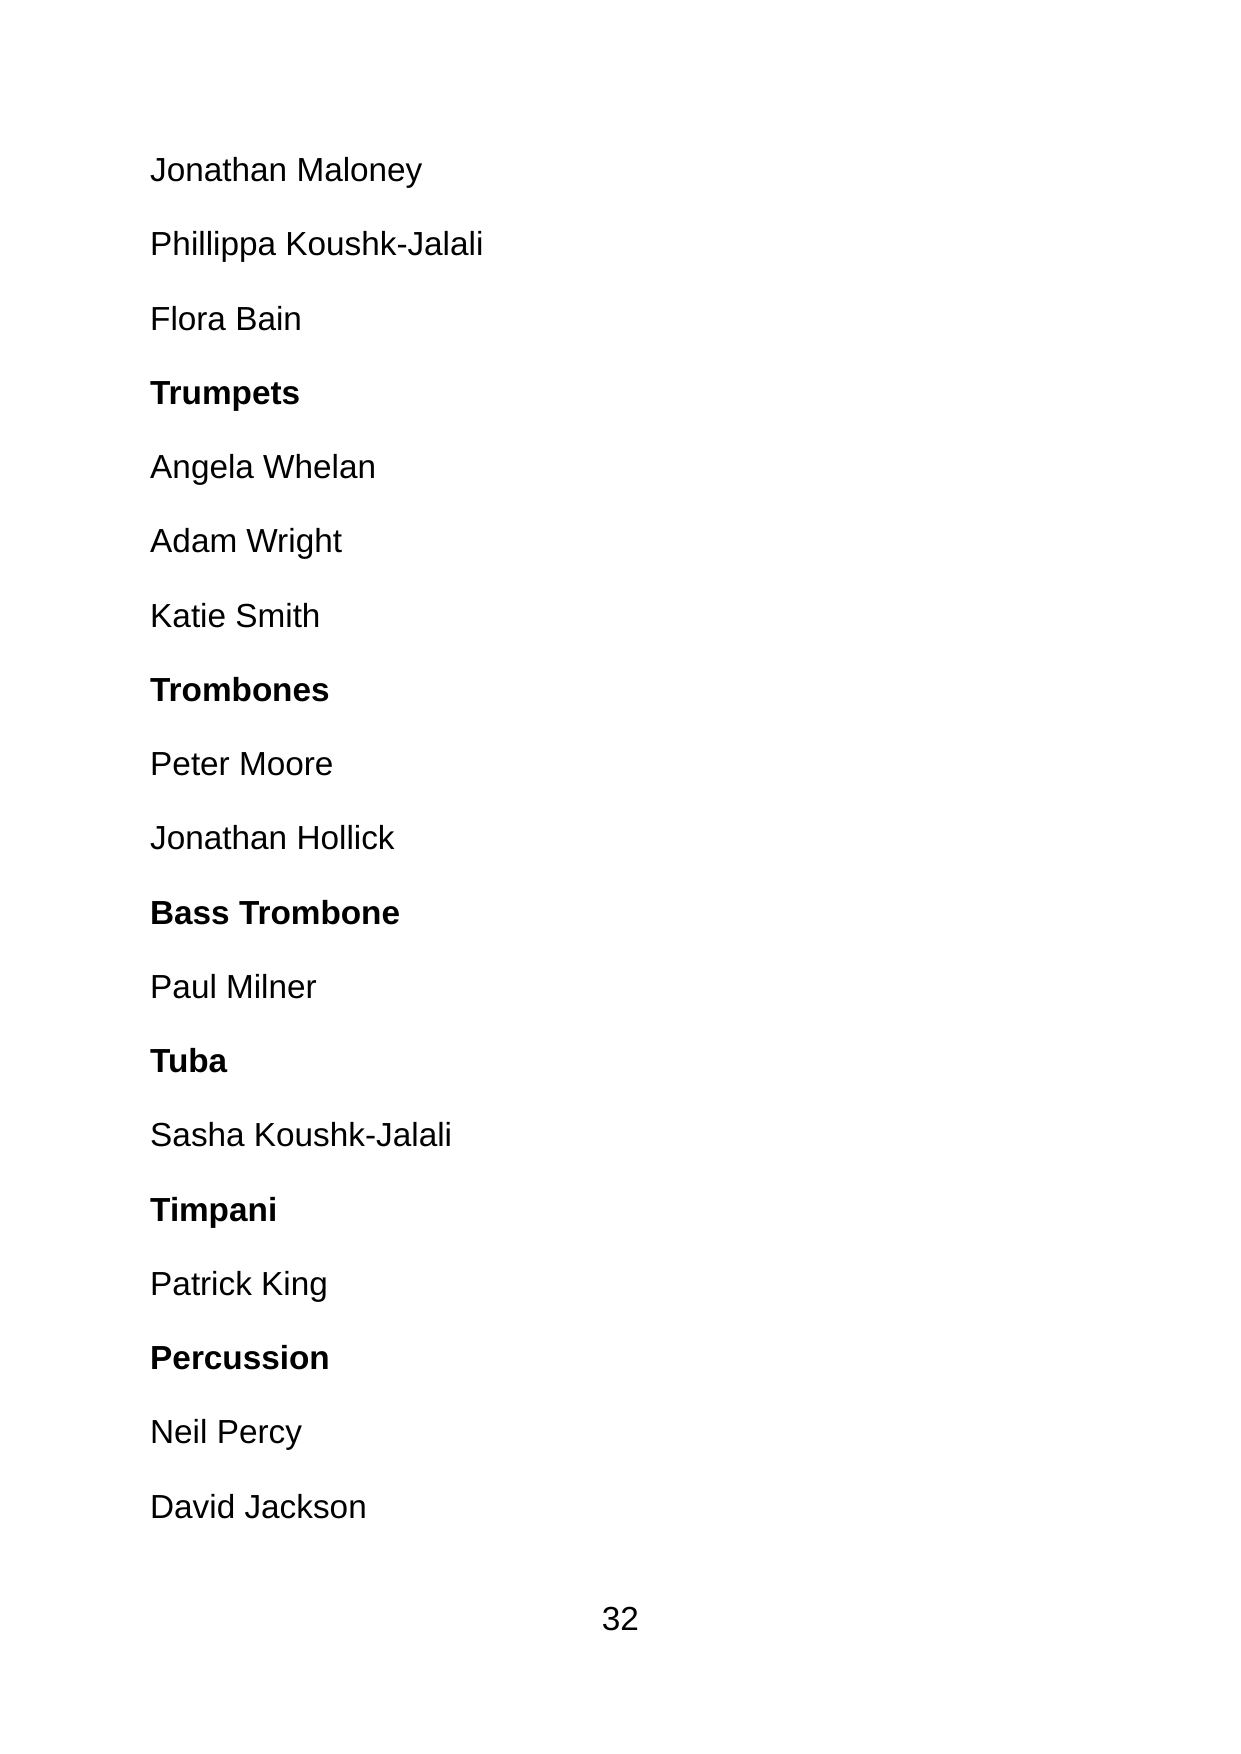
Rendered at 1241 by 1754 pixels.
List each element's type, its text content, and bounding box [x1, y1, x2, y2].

text Angela Whelan [150, 447, 1090, 486]
text Paul Milner [150, 967, 1090, 1005]
text Percussion [150, 1338, 1090, 1377]
text Peter Moore [150, 744, 1090, 783]
text Trombones [150, 670, 1090, 708]
text Neil Percy [150, 1413, 1090, 1451]
text Bass Trombone [150, 893, 1090, 931]
text Katie Smith [150, 596, 1090, 634]
text Trumpets [150, 373, 1090, 411]
text Phillippa Koushk-Jalali [150, 224, 1090, 263]
text Patrick King [150, 1264, 1090, 1302]
text Jonathan Hollick [150, 818, 1090, 857]
text David Jackson [150, 1487, 1090, 1525]
text Tuba [150, 1041, 1090, 1080]
text Jonathan Maloney [150, 150, 1090, 188]
text Flora Bain [150, 298, 1090, 337]
text Adam Wright [150, 521, 1090, 560]
text Sasha Koushk-Jalali [150, 1116, 1090, 1154]
text Timpani [150, 1190, 1090, 1228]
